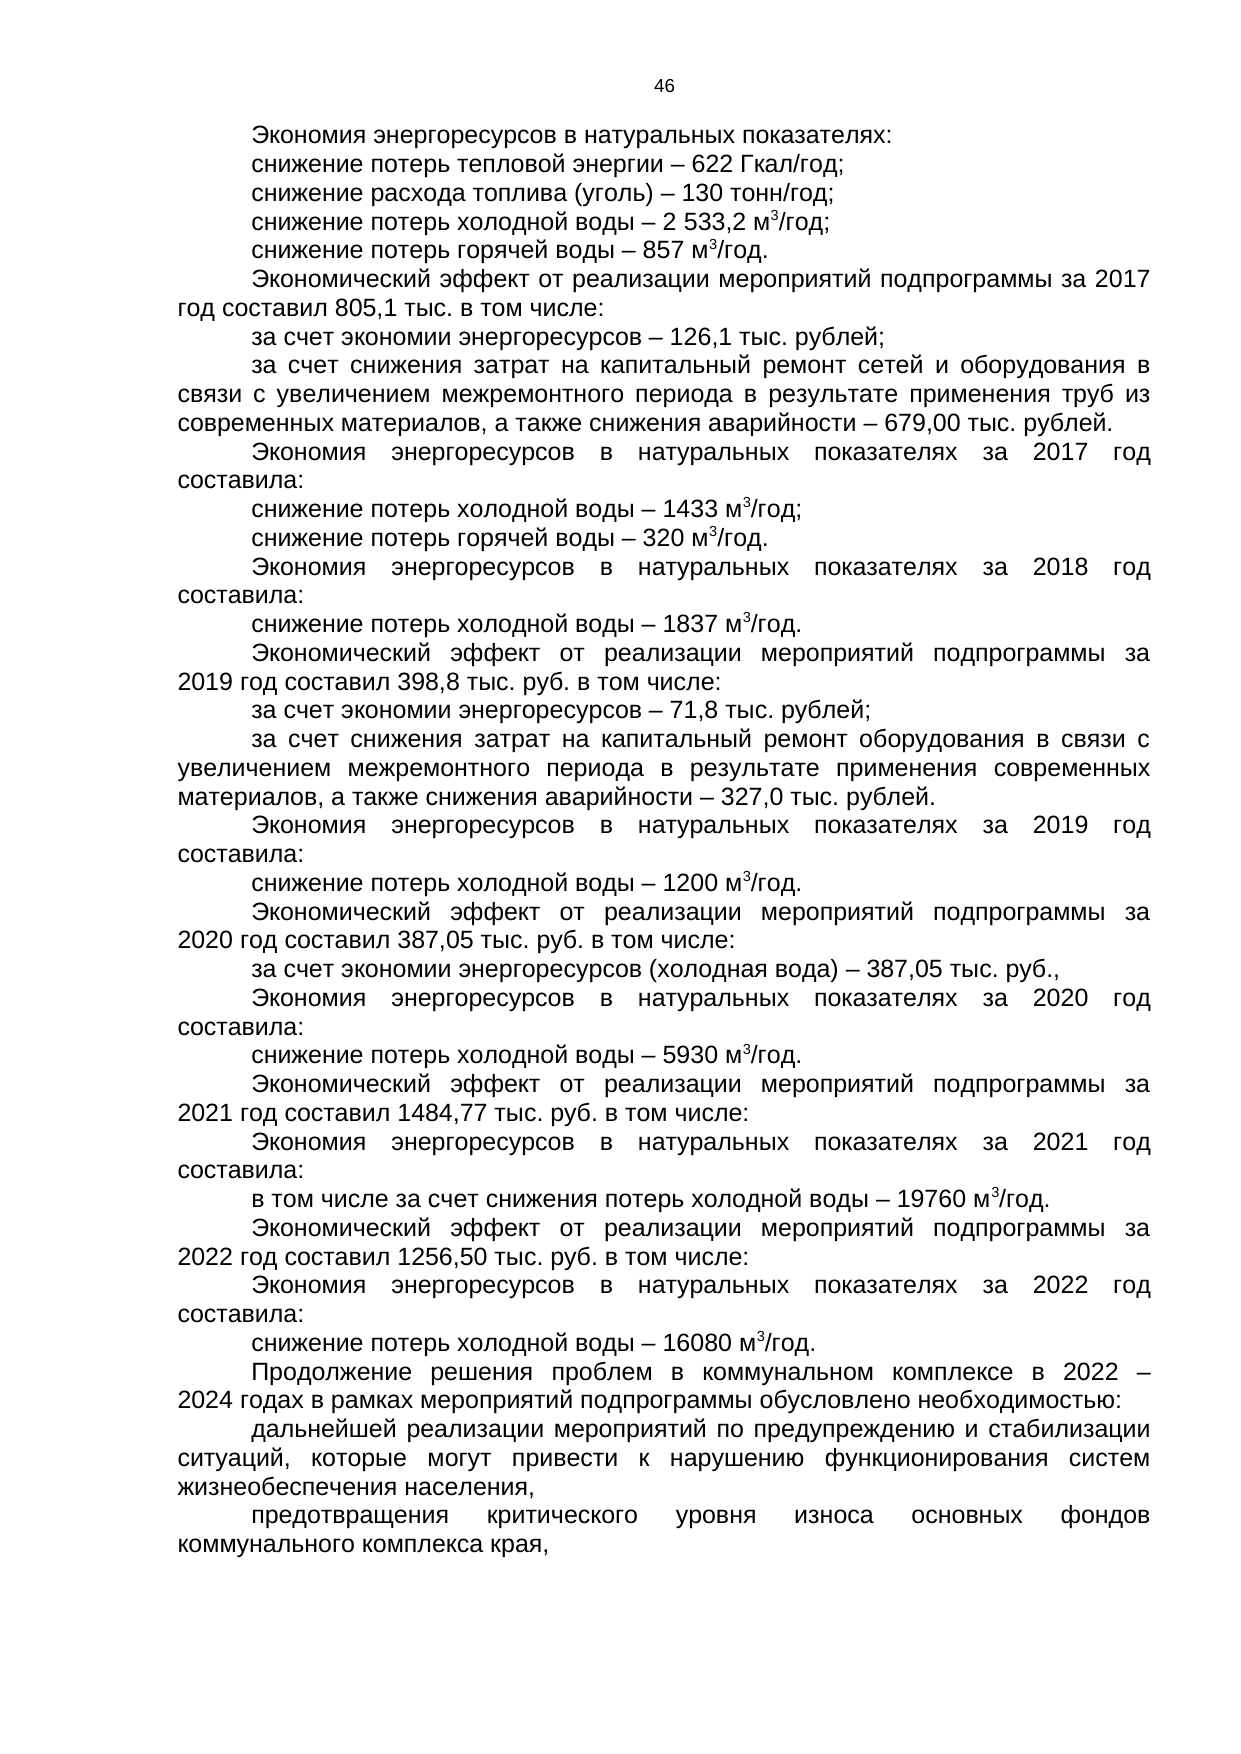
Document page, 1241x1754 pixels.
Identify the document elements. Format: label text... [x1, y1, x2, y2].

text за счет экономии энергоресурсов – 126,1 тыс. рублей; [177, 322, 1152, 351]
text Экономия энергоресурсов в натуральных показателях за 2019 год составила: [177, 811, 1152, 868]
text снижение потерь холодной воды – 2 533,2 м3/год; [177, 207, 1152, 236]
text Экономия энергоресурсов в натуральных показателях: [177, 121, 1152, 149]
text снижение потерь холодной воды – 1837 м3/год. [177, 609, 1152, 638]
text снижение потерь холодной воды – 1200 м3/год. [177, 868, 1152, 897]
text Экономический эффект от реализации мероприятий подпрограммы за 2019 год составил 398,8 тыс. руб. в том числе: [177, 638, 1152, 696]
text Экономия энергоресурсов в натуральных показателях за 2022 год составила: [177, 1271, 1152, 1328]
text снижение потерь тепловой энергии – 622 Гкал/год; [177, 149, 1152, 178]
text Экономия энергоресурсов в натуральных показателях за 2021 год составила: [177, 1127, 1152, 1184]
text в том числе за счет снижения потерь холодной воды – 19760 м3/год. [177, 1184, 1152, 1213]
text за счет экономии энергоресурсов (холодная вода) – 387,05 тыс. руб., [177, 954, 1152, 983]
text Экономия энергоресурсов в натуральных показателях за 2017 год составила: [177, 437, 1152, 494]
text предотвращения критического уровня износа основных фондов коммунального комплекса края, [177, 1501, 1152, 1558]
text снижение потерь холодной воды – 16080 м3/год. [177, 1328, 1152, 1357]
text Экономия энергоресурсов в натуральных показателях за 2020 год составила: [177, 983, 1152, 1041]
text дальнейшей реализации мероприятий по предупреждению и стабилизации ситуаций, которые могут привести к нарушению функционирования систем жизнеобеспечения населения, [177, 1414, 1152, 1501]
text за счет экономии энергоресурсов – 71,8 тыс. рублей; [177, 696, 1152, 724]
text Экономия энергоресурсов в натуральных показателях за 2018 год составила: [177, 552, 1152, 609]
text Экономический эффект от реализации мероприятий подпрограммы за 2020 год составил 387,05 тыс. руб. в том числе: [177, 897, 1152, 954]
text Экономический эффект от реализации мероприятий подпрограммы за 2021 год составил 1484,77 тыс. руб. в том числе: [177, 1069, 1152, 1127]
text снижение потерь холодной воды – 5930 м3/год. [177, 1041, 1152, 1069]
text снижение потерь горячей воды – 320 м3/год. [177, 523, 1152, 552]
text за счет снижения затрат на капитальный ремонт сетей и оборудования в связи с увеличением межремонтного периода в результате применения труб из современных материалов, а также снижения аварийности – 679,00 тыс. рублей. [177, 351, 1152, 437]
text снижение потерь горячей воды – 857 м3/год. [177, 236, 1152, 264]
text Продолжение решения проблем в коммунальном комплексе в 2022 – 2024 годах в рамках мероприятий подпрограммы обусловлено необходимостью: [177, 1357, 1152, 1414]
text Экономический эффект от реализации мероприятий подпрограммы за 2022 год составил 1256,50 тыс. руб. в том числе: [177, 1213, 1152, 1271]
text за счет снижения затрат на капитальный ремонт оборудования в связи с увеличением межремонтного периода в результате применения современных материалов, а также снижения аварийности – 327,0 тыс. рублей. [177, 724, 1152, 811]
text снижение потерь холодной воды – 1433 м3/год; [177, 494, 1152, 523]
text Экономический эффект от реализации мероприятий подпрограммы за 2017 год составил 805,1 тыс. в том числе: [177, 264, 1152, 322]
text снижение расхода топлива (уголь) – 130 тонн/год; [177, 178, 1152, 207]
